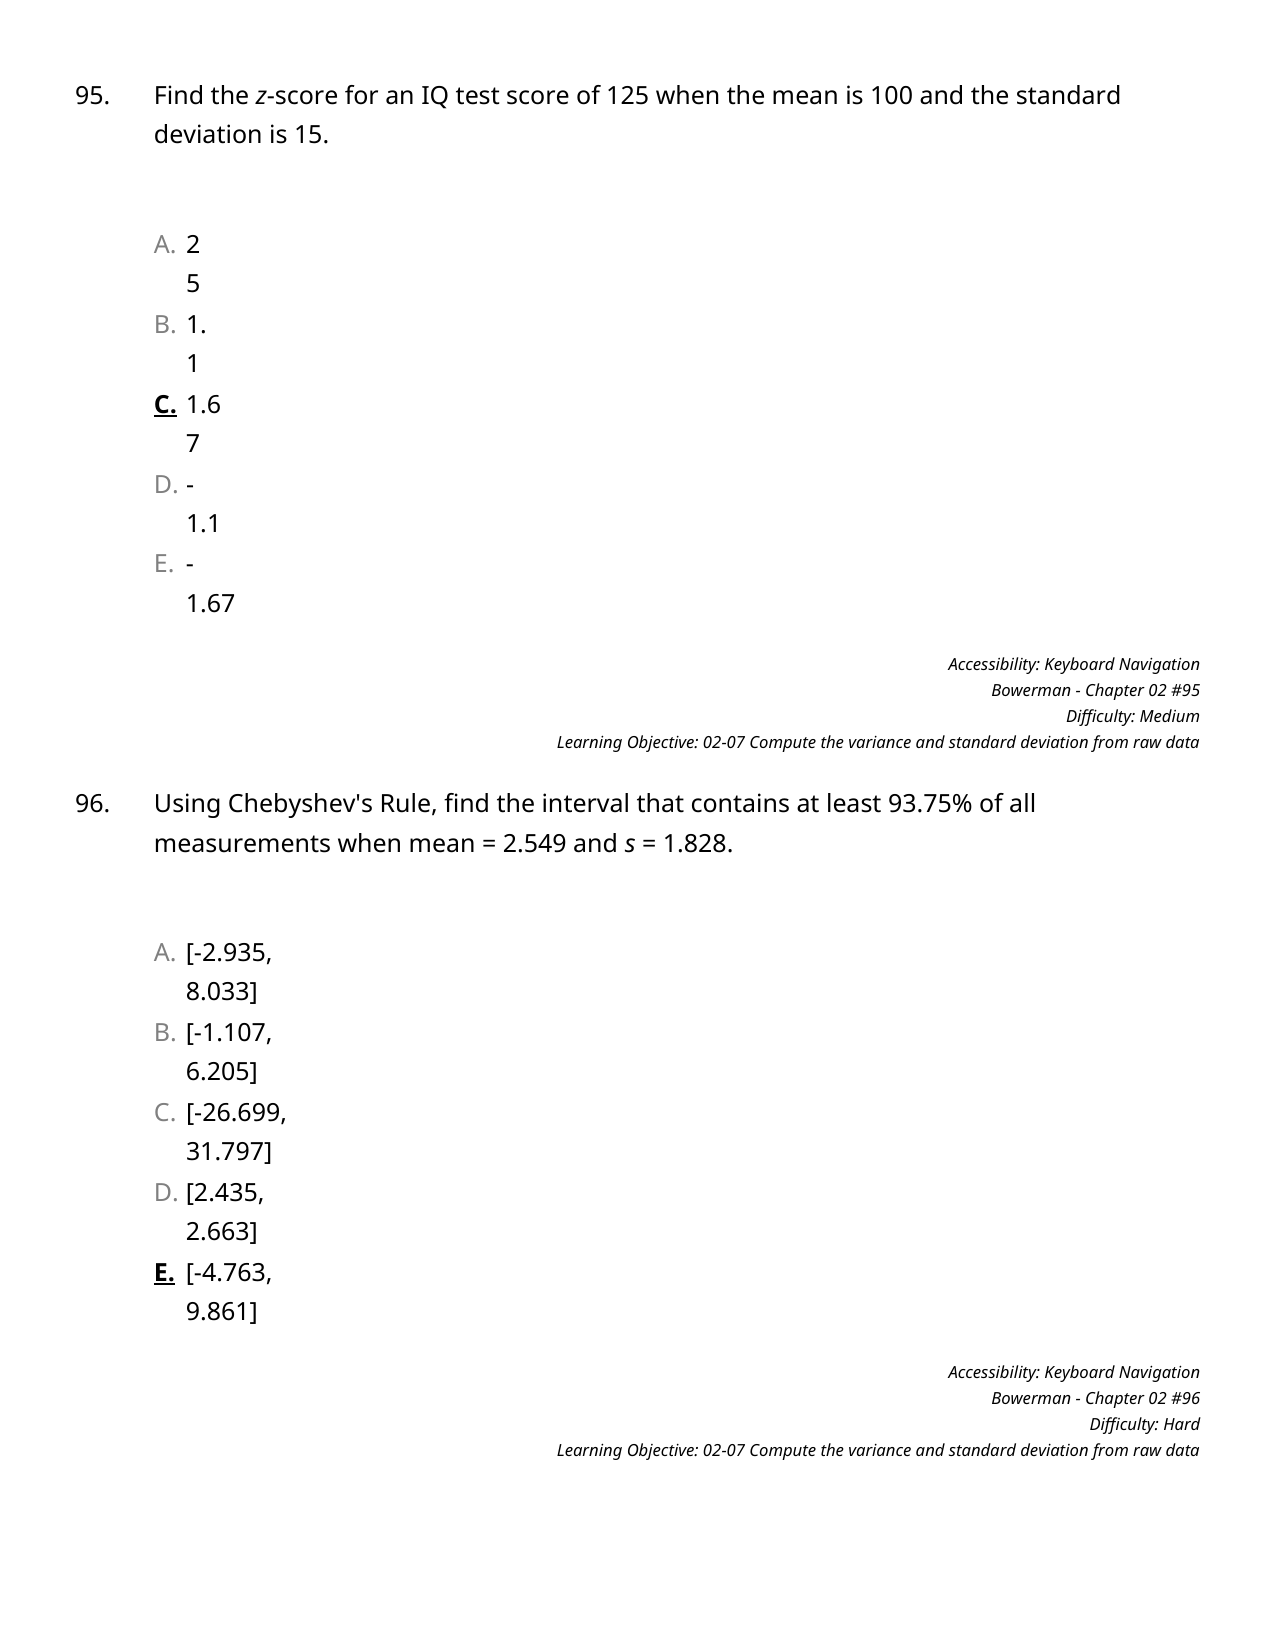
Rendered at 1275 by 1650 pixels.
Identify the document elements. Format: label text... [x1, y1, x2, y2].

table_header Find the z-score for an IQ test score of 125 when the mean is 100 and the standard deviation is 15. [154, 78, 1200, 623]
table_header Using Chebyshev's Rule, find the interval that contains at least 93.75% of all measurements when mean = 2.549 and s = 1.828. [154, 786, 1200, 1332]
table_header 95. [75, 78, 154, 623]
table_header Accessibility: Keyboard Navigation Bowerman - Chapter 02 #95 Difficulty: Medium Learning Objective: 02-07 Compute the variance and standard deviation from raw data [75, 653, 1200, 783]
table_header Accessibility: Keyboard Navigation Bowerman - Chapter 02 #96 Difficulty: Hard Learning Objective: 02-07 Compute the variance and standard deviation from raw data [75, 1361, 1200, 1492]
table_header 96. [75, 786, 154, 1332]
